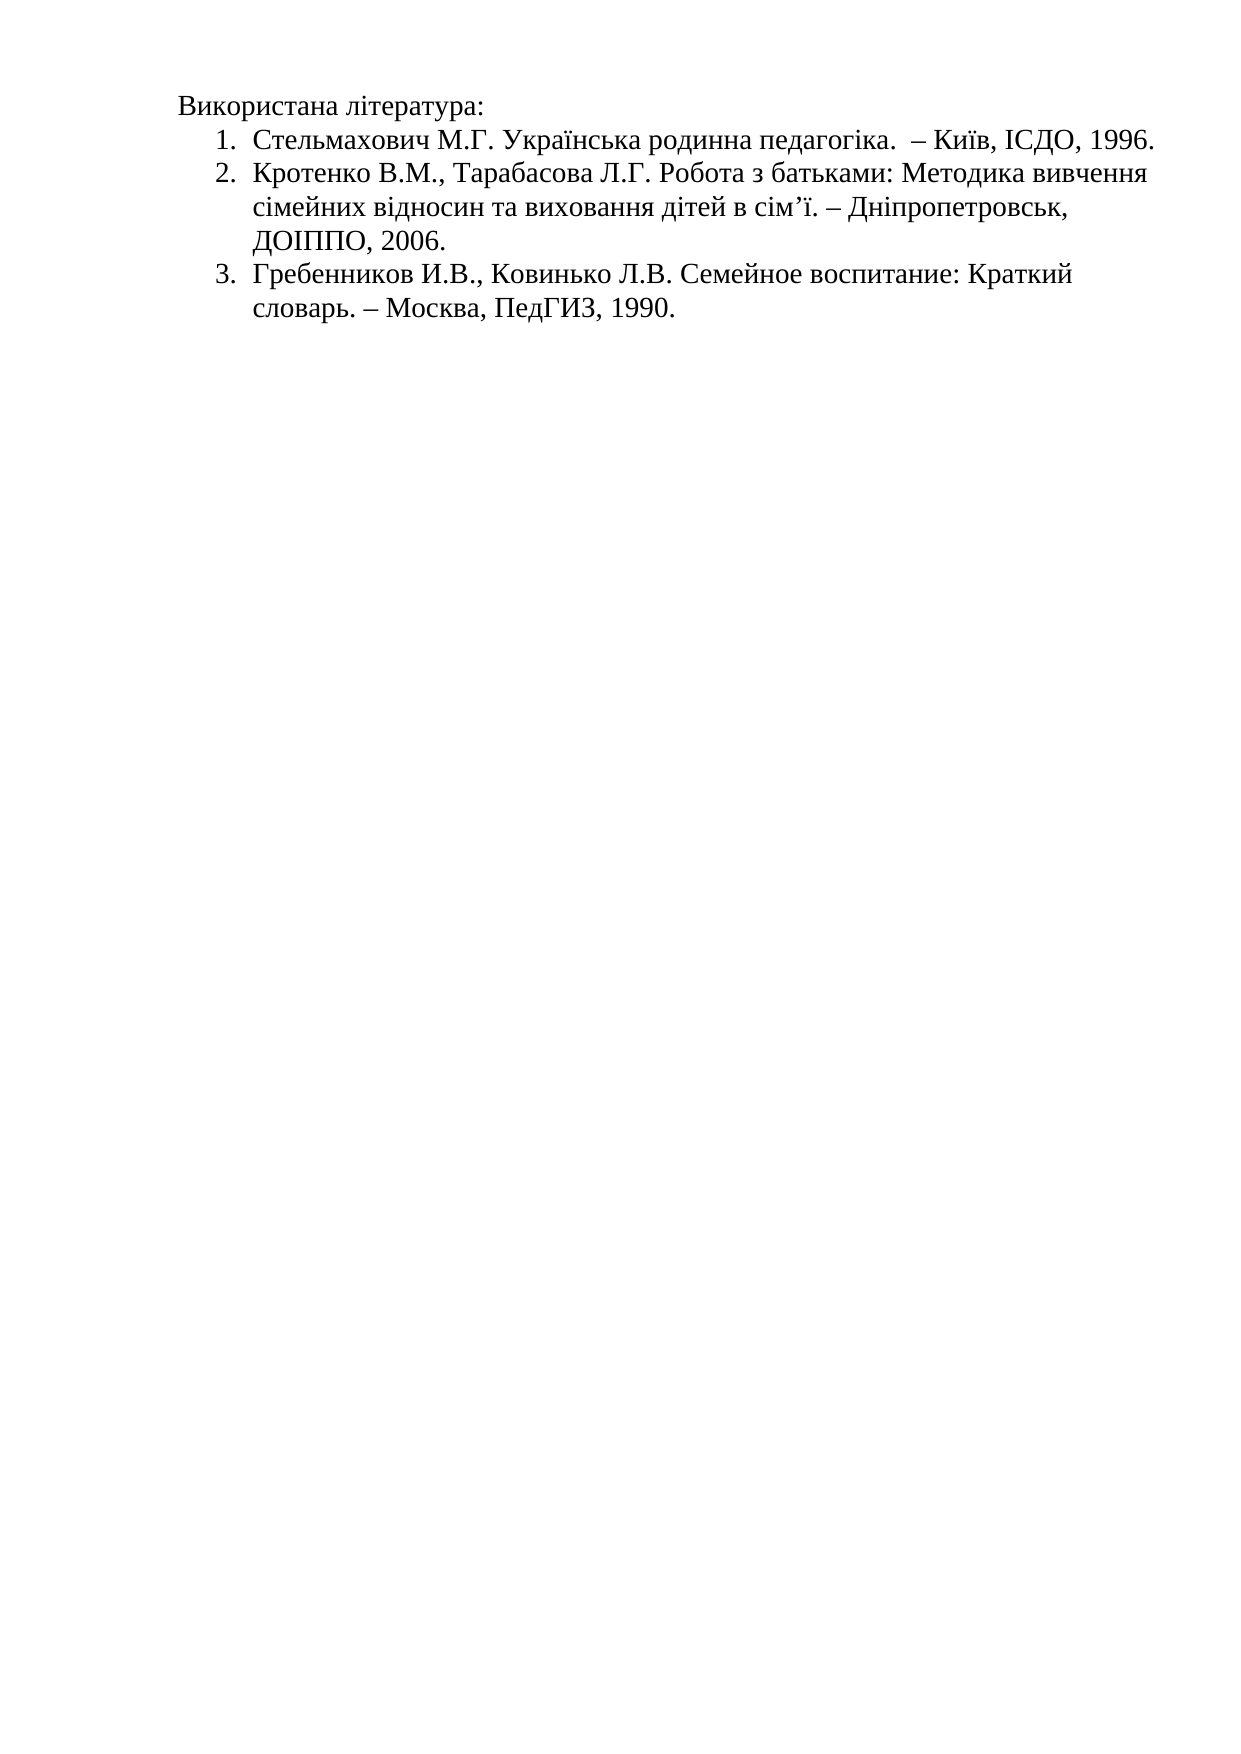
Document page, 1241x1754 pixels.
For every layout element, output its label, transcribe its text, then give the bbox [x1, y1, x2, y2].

list Кротенко В.М., Тарабасова Л.Г. Робота з батьками: Методика вивчення сімейних відносин та виховання дітей в сім’ї. – Дніпропетровськ, ДОІППО, 2006. [215, 156, 1181, 256]
text Використана література: [177, 88, 1181, 122]
list Стельмахович М.Г. Українська родинна педагогіка. – Київ, ІСДО, 1996. [215, 122, 1181, 156]
list Гребенников И.В., Ковинько Л.В. Семейное воспитание: Краткий словарь. – Москва, ПедГИЗ, 1990. [215, 256, 1181, 323]
